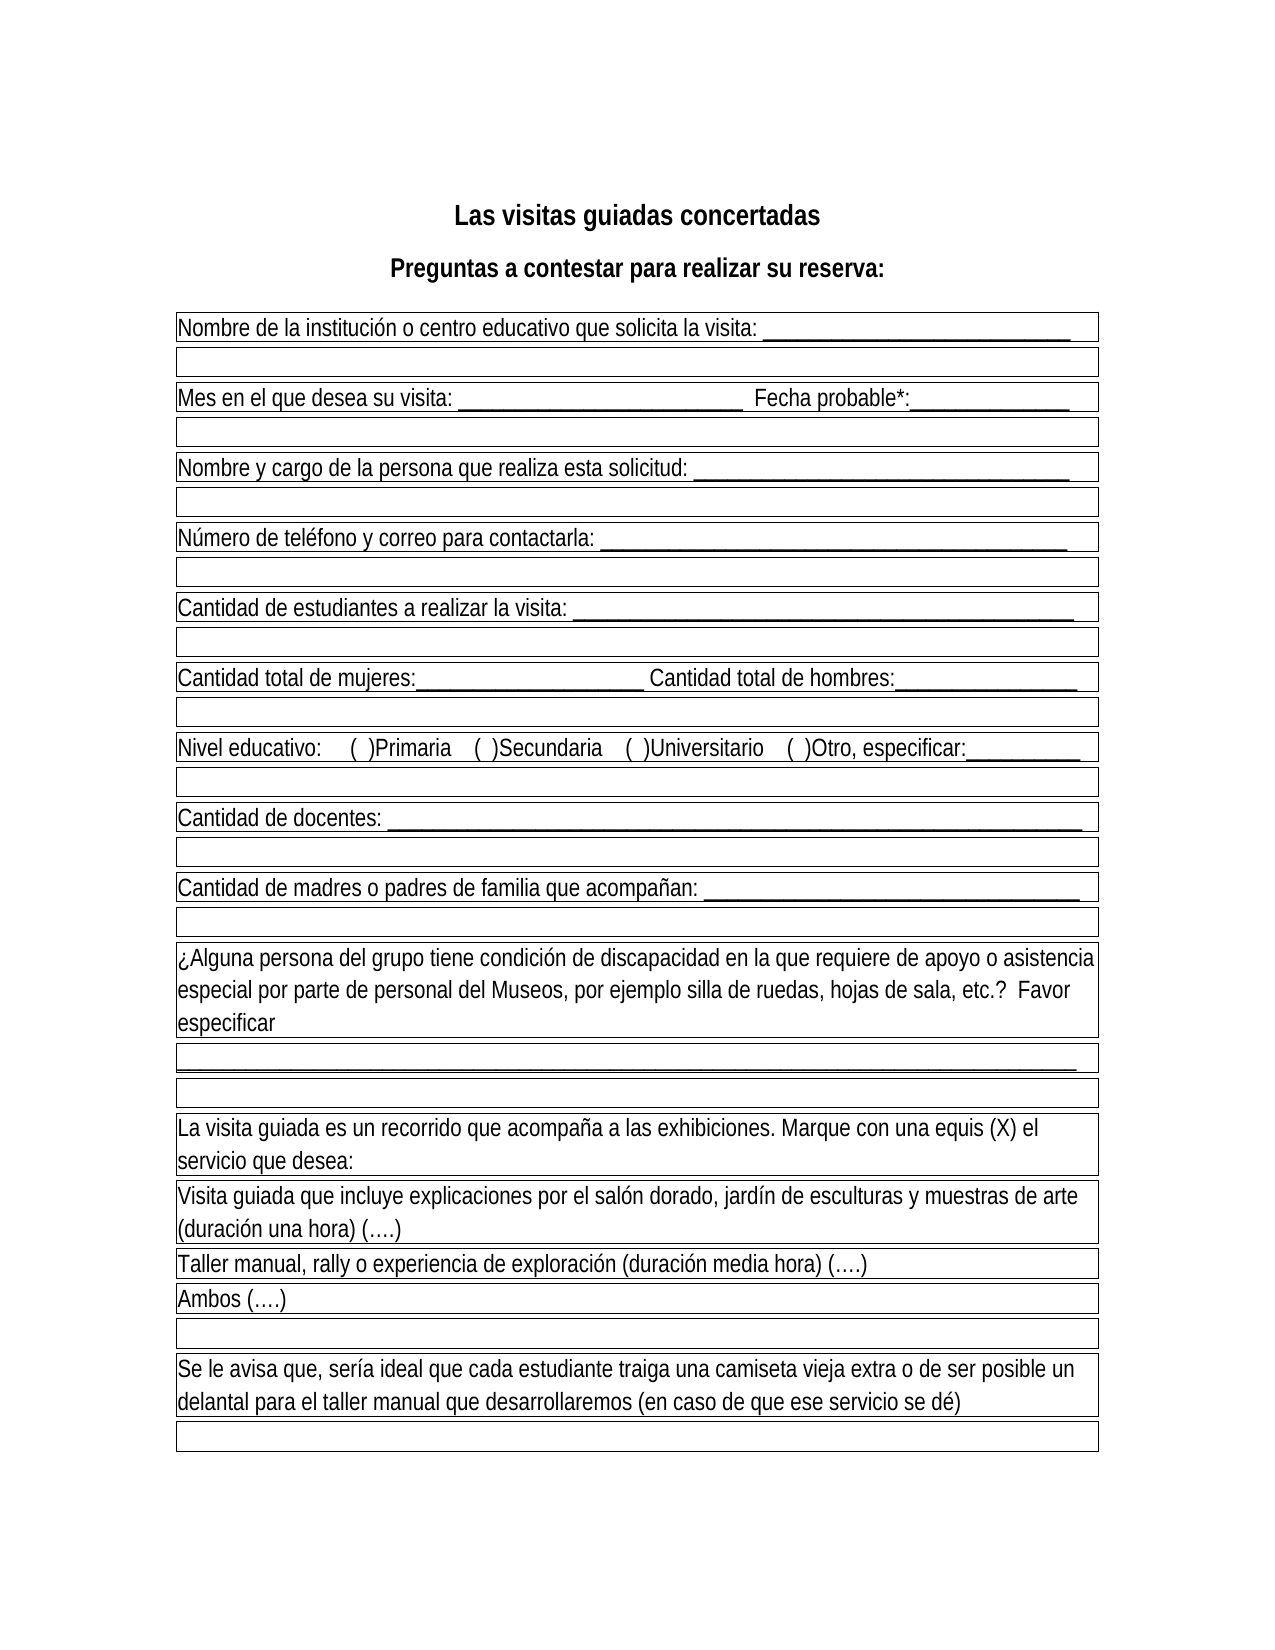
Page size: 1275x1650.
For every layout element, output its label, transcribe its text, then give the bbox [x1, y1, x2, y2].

text Cantidad de madres o padres de familia que acompañan: _________________________________ [177, 873, 1098, 901]
text Cantidad de docentes: _____________________________________________________________ [177, 803, 1098, 831]
text Ambos (….) [177, 1284, 1098, 1313]
text Nombre de la institución o centro educativo que solicita la visita: ___________________________ [177, 313, 1098, 341]
text Nivel educativo: ( )Primaria ( )Secundaria ( )Universitario ( )Otro, especificar:__________ [177, 733, 1098, 761]
text _______________________________________________________________________________ [177, 1044, 1098, 1072]
text Cantidad total de mujeres:____________________ Cantidad total de hombres:________________ [177, 663, 1098, 691]
text Visita guiada que incluye explicaciones por el salón dorado, jardín de esculturas y muestras de arte (duración una hora) (….) [177, 1181, 1098, 1243]
text Cantidad de estudiantes a realizar la visita: ____________________________________________ [177, 593, 1098, 621]
text Se le avisa que, sería ideal que cada estudiante traiga una camiseta vieja extra o de ser posible un delantal para el taller manual que desarrollaremos (en caso de que ese servicio se dé) [177, 1354, 1098, 1416]
text ¿Alguna persona del grupo tiene condición de discapacidad en la que requiere de apoyo o asistencia especial por parte de personal del Museos, por ejemplo silla de ruedas, hojas de sala, etc.? Favor especificar [177, 943, 1098, 1037]
text Número de teléfono y correo para contactarla: _________________________________________ [177, 523, 1098, 551]
text La visita guiada es un recorrido que acompaña a las exhibiciones. Marque con una equis (X) el servicio que desea: [177, 1114, 1098, 1175]
text Taller manual, rally o experiencia de exploración (duración media hora) (….) [177, 1249, 1098, 1278]
subtitle Preguntas a contestar para realizar su reserva: [177, 252, 1098, 283]
subtitle Las visitas guiadas concertadas [177, 198, 1098, 231]
text Nombre y cargo de la persona que realiza esta solicitud: _________________________________ [177, 453, 1098, 481]
text Mes en el que desea su visita: _________________________ Fecha probable*:______________ [177, 383, 1098, 411]
